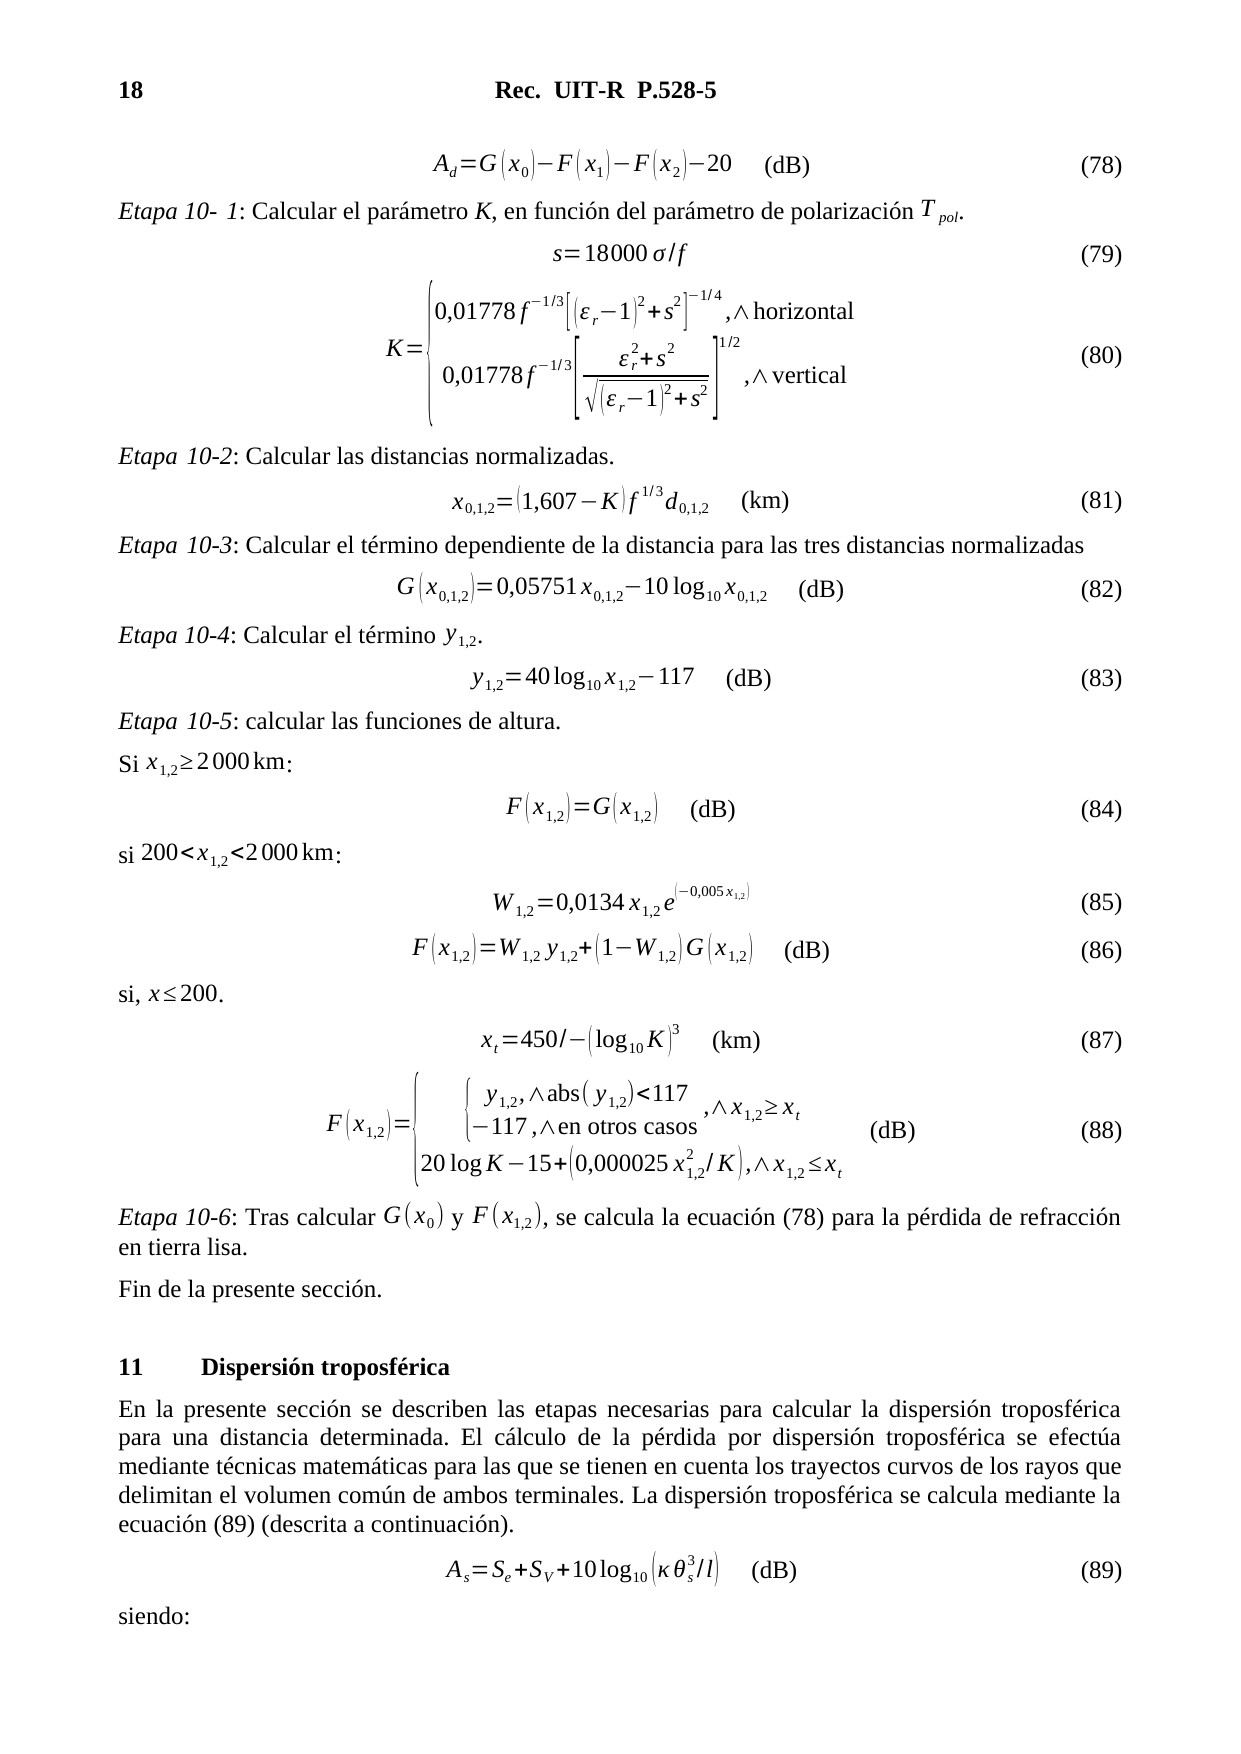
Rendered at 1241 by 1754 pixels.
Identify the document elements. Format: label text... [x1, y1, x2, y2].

text Etapa 10- 1: Calcular el parámetro K, en función del parámetro de polarización . [118, 195, 1122, 226]
text (79) [118, 239, 1122, 267]
text (dB) (82) [118, 571, 1122, 606]
text siendo: [118, 1601, 1122, 1630]
text si : [118, 838, 1122, 870]
text (km) (81) [118, 483, 1122, 517]
text En la presente sección se describen las etapas necesarias para calcular la dispersión troposférica para una distancia determinada. El cálculo de la pérdida por dispersión troposférica se efectúa mediante técnicas matemáticas para las que se tienen en cuenta los trayectos curvos de los rayos que delimitan el volumen común de ambos terminales. La dispersión troposférica se calcula mediante la ecuación (89) (descrita a continuación). [118, 1394, 1122, 1537]
text Etapa 10-3: Calcular el término dependiente de la distancia para las tres distancias normalizadas [118, 530, 1122, 559]
text (dB) (84) [118, 791, 1122, 826]
text (dB) (86) [118, 932, 1122, 967]
text (dB) (88) [118, 1070, 1122, 1188]
text Si : [118, 747, 1122, 779]
text Fin de la presente sección. [118, 1274, 1122, 1302]
text (dB) (83) [118, 662, 1122, 694]
text (80) [118, 280, 1122, 429]
text Etapa 10-6: Tras calcular y , se calcula la ecuación (78) para la pérdida de refracción en tierra lisa. [118, 1200, 1122, 1261]
text (dB) (89) [118, 1550, 1122, 1588]
text si, . [118, 979, 1122, 1008]
text Etapa 10-4: Calcular el término . [118, 618, 1122, 650]
text (85) [118, 882, 1122, 919]
subtitle 11 Dispersión troposférica [118, 1352, 1122, 1381]
text (dB) (78) [118, 148, 1122, 182]
text Etapa 10-2: Calcular las distancias normalizadas. [118, 441, 1122, 470]
text (km) (87) [118, 1021, 1122, 1058]
text Etapa 10-5: calcular las funciones de altura. [118, 706, 1122, 735]
